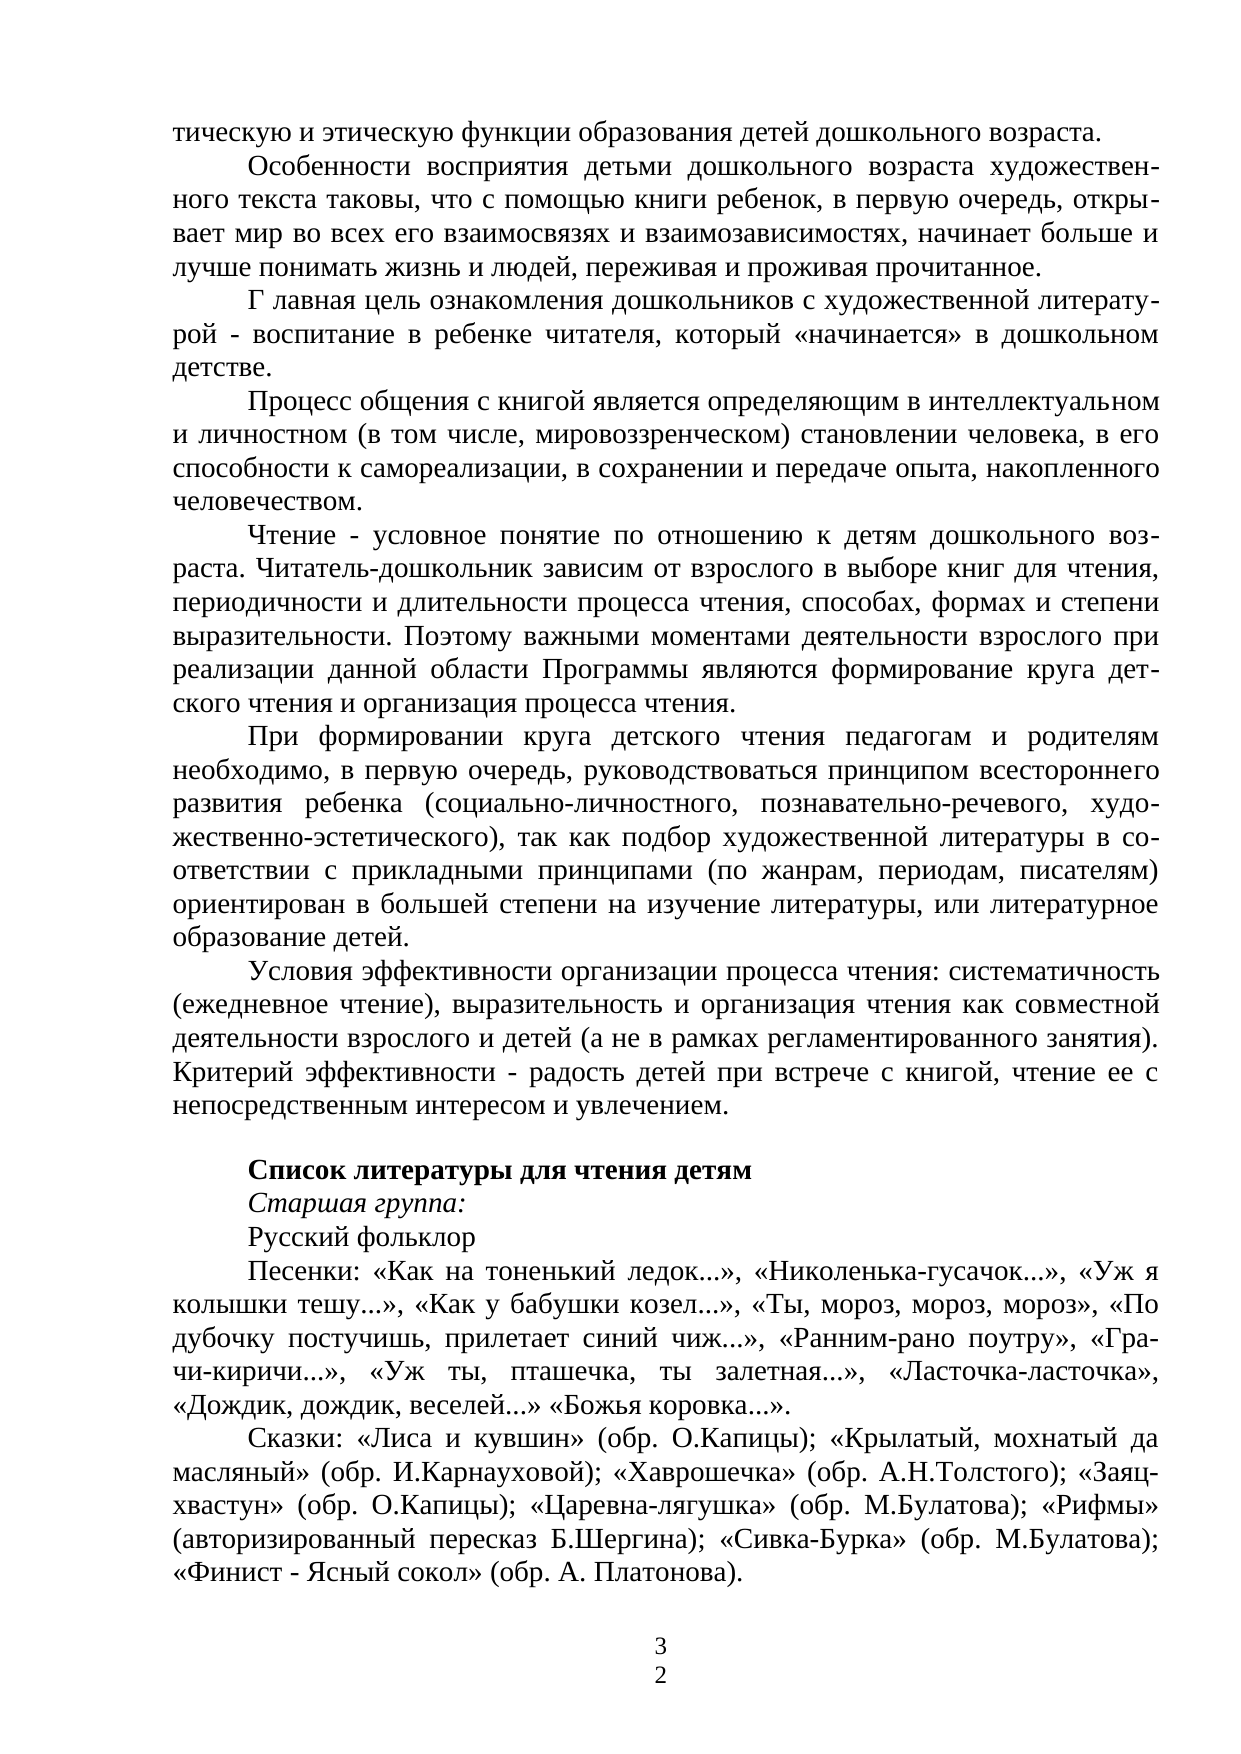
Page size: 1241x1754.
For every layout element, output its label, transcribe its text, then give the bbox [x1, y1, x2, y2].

text Особенности восприятия детьми дошкольного возраста художественного текста таковы, что с помощью книги ребенок, в первую очередь, открывает мир во всех его взаимосвязях и взаимозависимостях, начинает больше и лучше понимать жизнь и людей, переживая и проживая прочитанное. [172, 148, 1160, 283]
text Песенки: «Как на тоненький ледок...», «Николенька-гусачок...», «Уж я колышки тешу...», «Как у бабушки козел...», «Ты, мороз, мороз, мороз», «По дубочку постучишь, прилетает синий чиж...», «Ранним-рано поутру», «Гра- чи-киричи...», «Уж ты, пташечка, ты залетная...», «Ласточка-ласточка», «Дождик, дождик, веселей...» «Божья коровка...». [172, 1253, 1160, 1421]
text Русский фольклор [172, 1219, 1160, 1253]
text Г лавная цель ознакомления дошкольников с художественной литературой - воспитание в ребенке читателя, который «начинается» в дошкольном детстве. [172, 283, 1160, 383]
text Условия эффективности организации процесса чтения: систематичность (ежедневное чтение), выразительность и организация чтения как совместной деятельности взрослого и детей (а не в рамках регламентированного занятия). Критерий эффективности - радость детей при встрече с книгой, чтение ее с непосредственным интересом и увлечением. [172, 953, 1160, 1121]
text Старшая группа: [172, 1186, 1160, 1219]
text При формировании круга детского чтения педагогам и родителям необходимо, в первую очередь, руководствоваться принципом всестороннего развития ребенка (социально-личностного, познавательно-речевого, художественно-эстетического), так как подбор художественной литературы в соответствии с прикладными принципами (по жанрам, периодам, писателям) ориентирован в большей степени на изучение литературы, или литературное образование детей. [172, 719, 1160, 953]
text Сказки: «Лиса и кувшин» (обр. О.Капицы); «Крылатый, мохнатый да масляный» (обр. И.Карнауховой); «Хаврошечка» (обр. А.Н.Толстого); «Заяц- хвастун» (обр. О.Капицы); «Царевна-лягушка» (обр. М.Булатова); «Рифмы» (авторизированный пересказ Б.Шергина); «Сивка-Бурка» (обр. М.Булатова); «Финист - Ясный сокол» (обр. А. Платонова). [172, 1421, 1160, 1588]
text Процесс общения с книгой является определяющим в интеллектуальном и личностном (в том числе, мировоззренческом) становлении человека, в его способности к самореализации, в сохранении и передаче опыта, накопленного человечеством. [172, 383, 1160, 517]
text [172, 115, 1160, 148]
text Список литературы для чтения детям [172, 1152, 1160, 1186]
text Чтение - условное понятие по отношению к детям дошкольного возраста. Читатель-дошкольник зависим от взрослого в выборе книг для чтения, периодичности и длительности процесса чтения, способах, формах и степени выразительности. Поэтому важными моментами деятельности взрослого при реализации данной области Программы являются формирование круга детского чтения и организация процесса чтения. [172, 517, 1160, 719]
